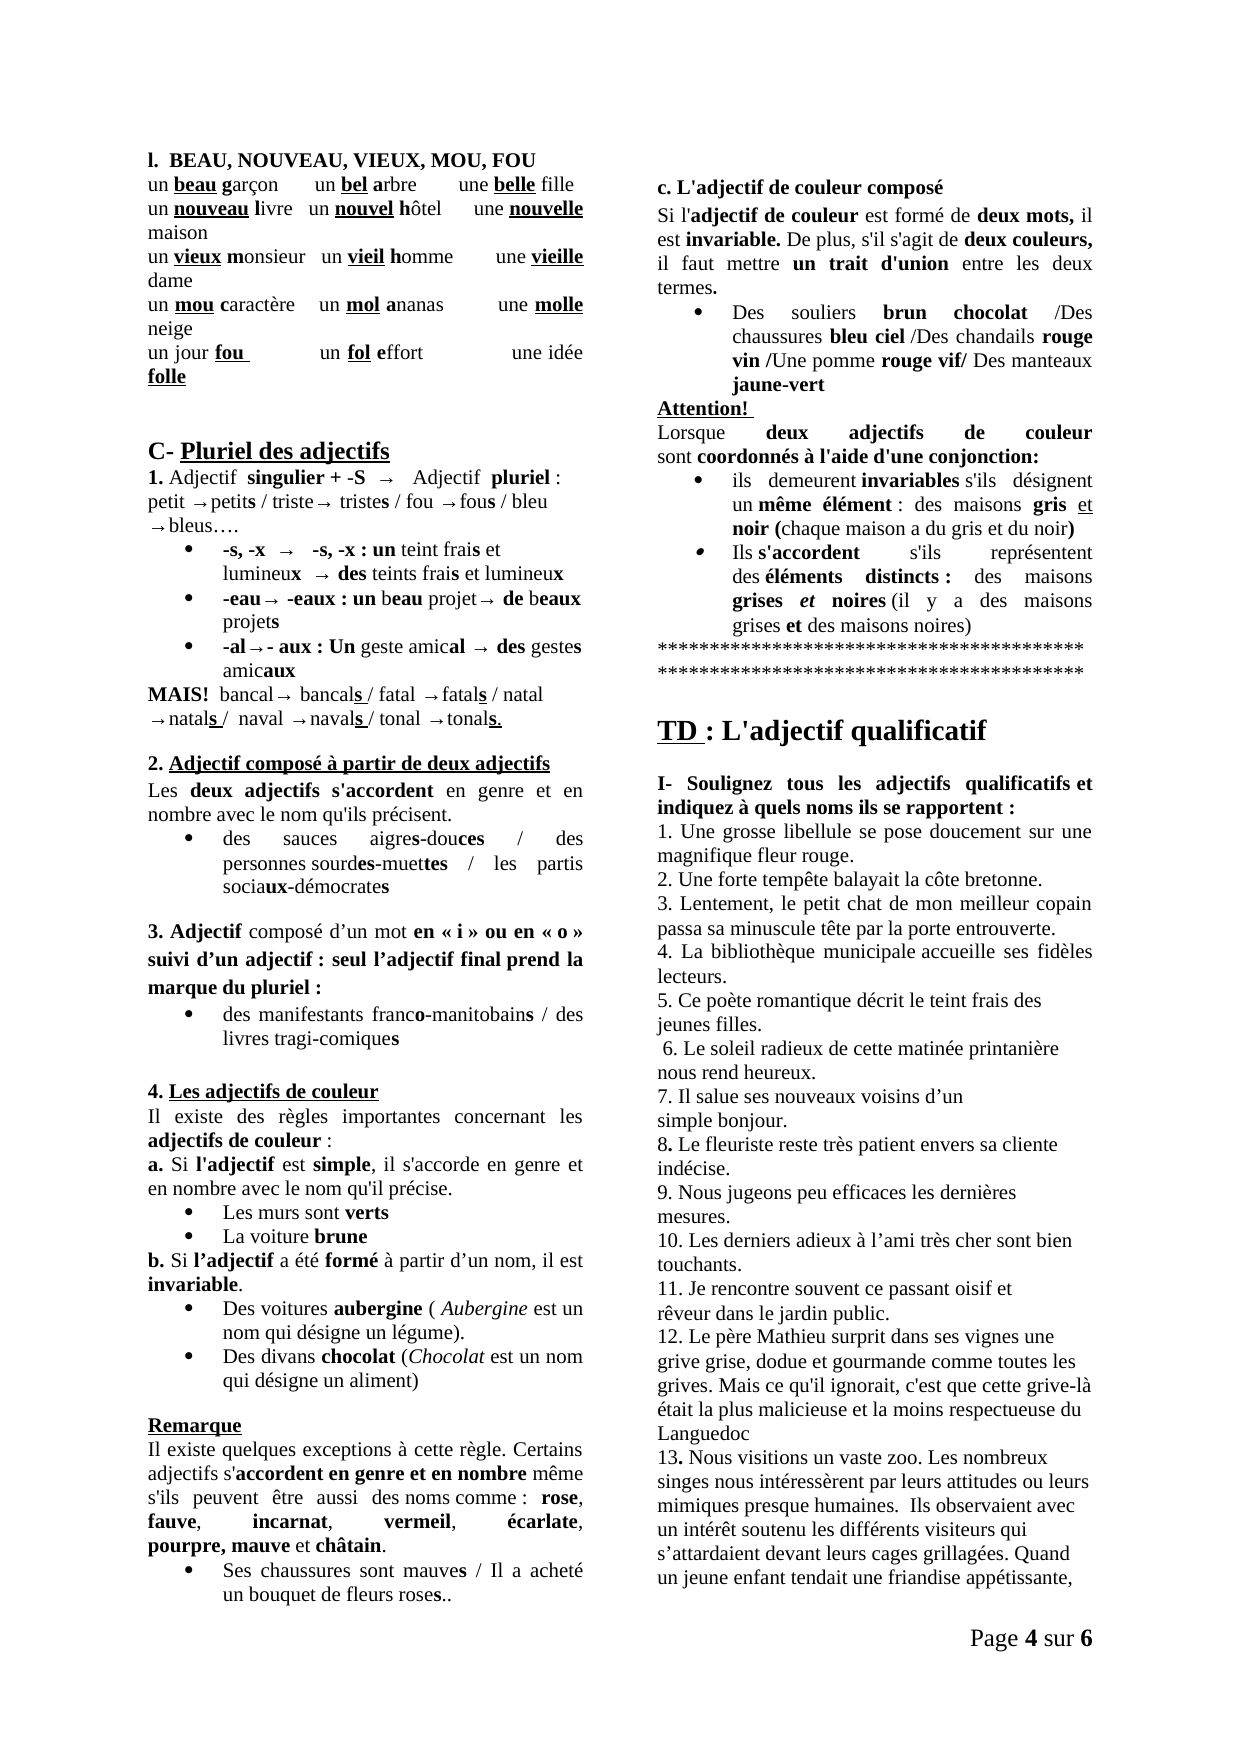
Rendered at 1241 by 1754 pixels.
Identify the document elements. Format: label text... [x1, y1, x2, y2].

list des sauces aigres-douces / des personnes sourdes-muettes / les partis sociaux-démocrates [185, 826, 583, 898]
text C- Pluriel des adjectifs [148, 436, 583, 465]
list Ses chaussures sont mauves / Il a acheté un bouquet de fleurs roses.. [185, 1557, 583, 1606]
text Remarque [148, 1413, 583, 1437]
list -eau→ -eaux : un beau projet→ de beaux projets [185, 585, 583, 633]
list La voiture brune [185, 1224, 583, 1248]
text un mou caractère un mol ananas une molle neige [148, 292, 583, 340]
text ********************************************************************************** [657, 637, 1093, 685]
text un beau garçon un bel arbre une belle fille [148, 172, 583, 196]
text 3. Lentement, le petit chat de mon meilleur copain passa sa minuscule tête par la porte entrouverte. [657, 891, 1093, 939]
text I- Soulignez tous les adjectifs qualificatifs et indiquez à quels noms ils se rapportent : [657, 771, 1093, 819]
text a. Si l'adjectif est simple, il s'accorde en genre et en nombre avec le nom qu'il précise. [148, 1152, 583, 1200]
subtitle c. L'adjectif de couleur composé [657, 175, 1093, 199]
list Des divans chocolat (Chocolat est un nom qui désigne un aliment) [185, 1344, 583, 1392]
text 4. Les adjectifs de couleur [148, 1079, 583, 1103]
list des manifestants franco-manitobains / des livres tragi-comiques [185, 1002, 583, 1050]
list -al→- aux : Un geste amical → des gestes amicaux [185, 633, 583, 682]
text 4. La bibliothèque municipale accueille ses fidèles lecteurs. [657, 939, 1093, 988]
list -s, -x → -s, -x : un teint frais et lumineux → des teints frais et lumineux [185, 537, 583, 585]
text un jour fou un fol effort une idée folle [148, 340, 583, 388]
list Des souliers brun chocolat /Des chaussures bleu ciel /Des chandails rouge vin /Une pomme rouge vif/ Des manteaux jaune-vert [694, 300, 1093, 396]
subtitle Si l'adjectif de couleur est formé de deux mots, il est invariable. De plus, s'il s'agit de deux couleurs, il faut mettre un trait d'union entre les deux termes. [657, 203, 1093, 300]
text un vieux monsieur un vieil homme une vieille dame [148, 244, 583, 292]
text Attention! [657, 396, 1093, 420]
text Les deux adjectifs s'accordent en genre et en nombre avec le nom qu'ils précisent. [148, 778, 583, 826]
text 1. Une grosse libellule se pose doucement sur une magnifique fleur rouge. [657, 819, 1093, 867]
subtitle Ils s'accordent s'ils représentent des éléments distincts : des maisons grises et noires (il y a des maisons grises et des maisons noires) [694, 540, 1093, 637]
subtitle ils demeurent invariables s'ils désignent un même élément : des maisons gris et noir (chaque maison a du gris et du noir) [694, 468, 1093, 540]
text 5. Ce poète romantique décrit le teint frais des jeunes filles. [657, 988, 1093, 1036]
text un nouveau livre un nouvel hôtel une nouvelle maison [148, 196, 583, 244]
text Il existe quelques exceptions à cette règle. Certains adjectifs s'accordent en genre et en nombre même s'ils peuvent être aussi des noms comme : rose, fauve, incarnat, vermeil, écarlate, pourpre, mauve et châtain. [148, 1437, 583, 1557]
list Les murs sont verts [185, 1200, 583, 1224]
text Il existe des règles importantes concernant les adjectifs de couleur : [148, 1103, 583, 1152]
text 6. Le soleil radieux de cette matinée printanière nous rend heureux. 7. Il salue ses nouveaux voisins d’un simple bonjour. 8. Le fleuriste reste très patient envers sa cliente indécise. 9. Nous jugeons peu efficaces les dernières mesures. 10. Les derniers adieux à l’ami très cher sont bien touchants. 11. Je rencontre souvent ce passant oisif et rêveur dans le jardin public. [657, 1036, 1093, 1324]
text 2. Une forte tempête balayait la côte bretonne. [657, 867, 1093, 891]
text l. BEAU, NOUVEAU, VIEUX, MOU, FOU [148, 148, 583, 172]
text 1. Adjectif singulier + -S → Adjectif pluriel : petit →petits / triste→ tristes / fou →fous / bleu →bleus…. [148, 465, 583, 537]
text b. Si l’adjectif a été formé à partir d’un nom, il est invariable. [148, 1248, 583, 1296]
list Des voitures aubergine ( Aubergine est un nom qui désigne un légume). [185, 1296, 583, 1344]
text TD : L'adjectif qualificatif [657, 713, 1093, 747]
text MAIS! bancal→ bancals / fatal →fatals / natal →natals / naval →navals / tonal →tonals. [148, 682, 583, 730]
subtitle 2. Adjectif composé à pa​rtir de deux adjectifs [148, 751, 583, 775]
subtitle Lorsque deux adjectifs de couleur sont coordonnés à l'aide d'une conjonction: [657, 420, 1093, 468]
subtitle 3. Adjectif composé d’un mot en « i » ou en « o » suivi d’un adjectif : seul l’adjectif final prend la marque du pluriel : [148, 919, 583, 999]
